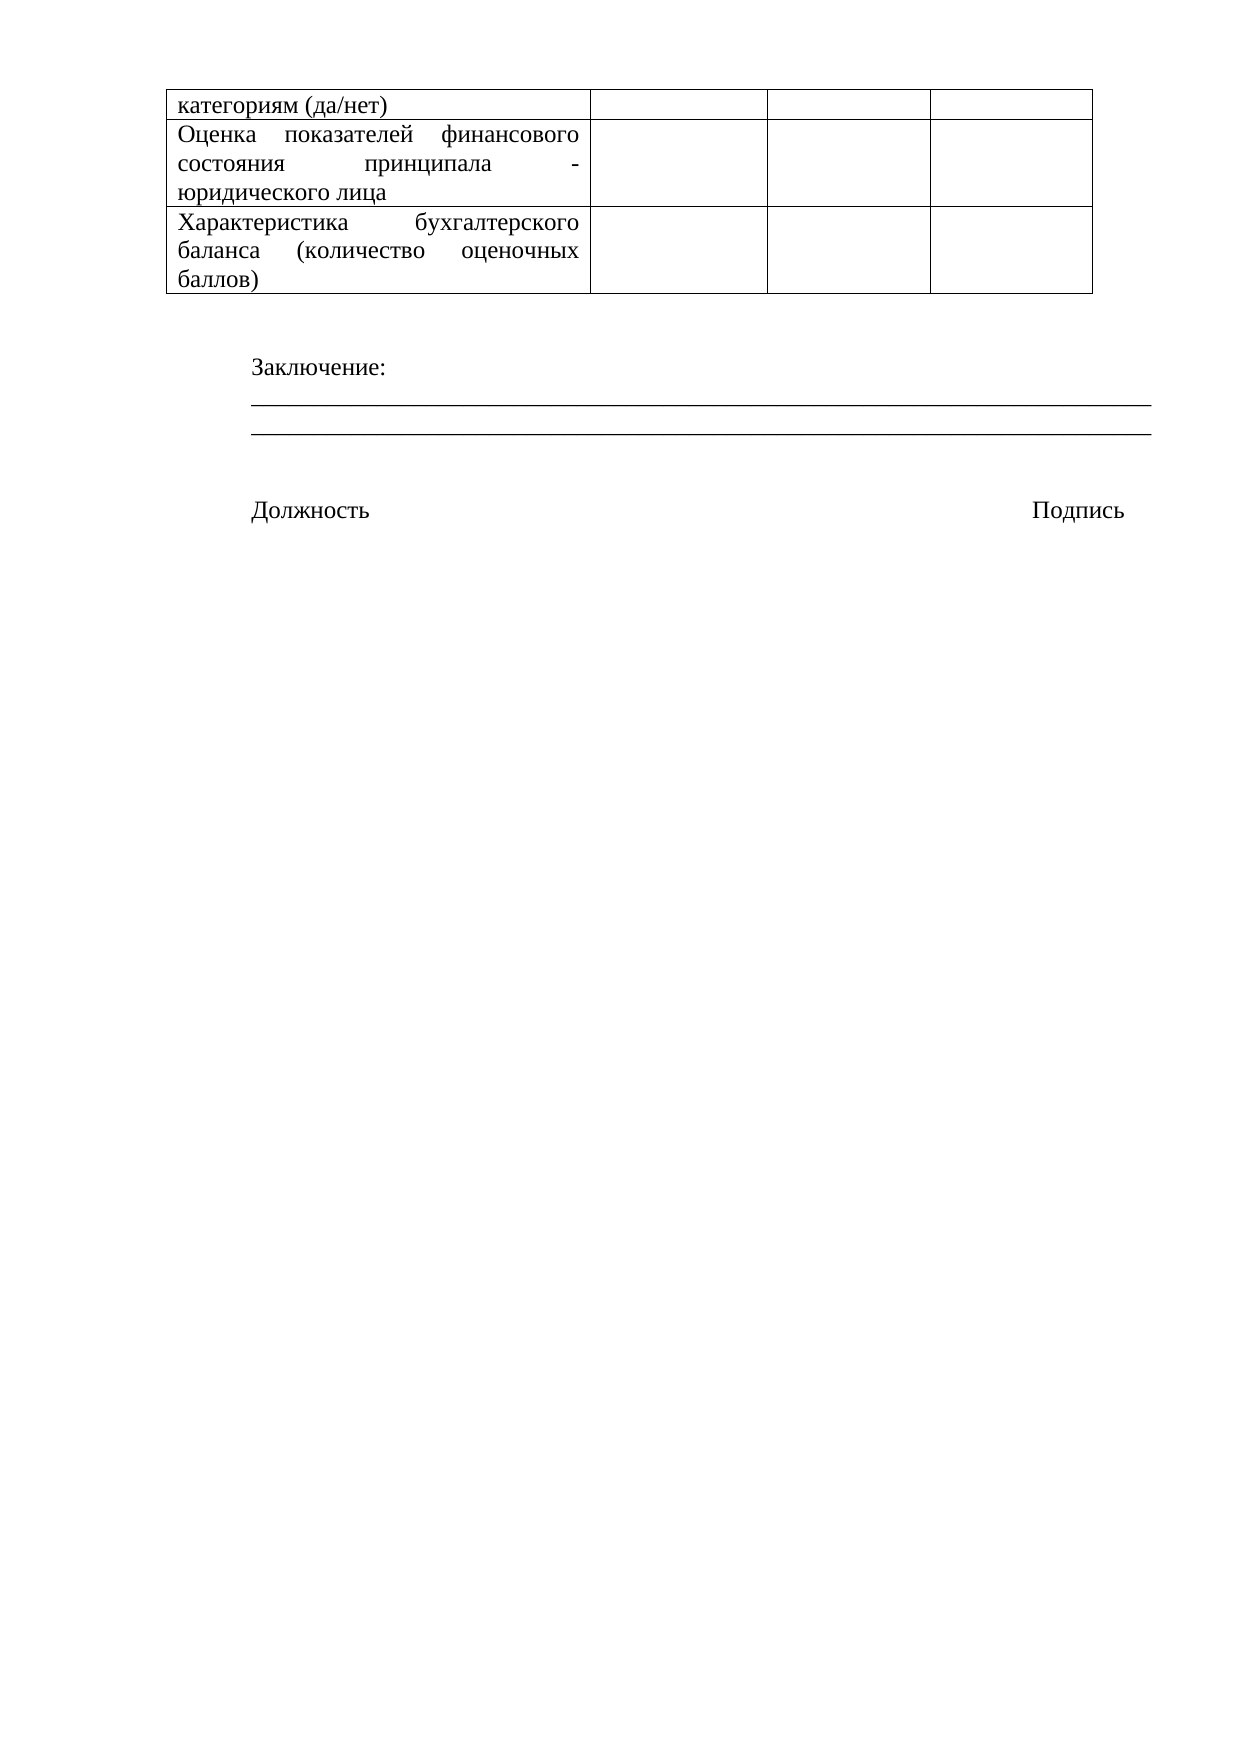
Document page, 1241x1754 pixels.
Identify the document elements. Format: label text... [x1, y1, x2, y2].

table_cell Характеристика бухгалтерского баланса (количество оценочных баллов) [167, 207, 590, 293]
table_cell [931, 207, 1092, 293]
text ________________________________________________________________________ [177, 380, 1152, 409]
table_cell [931, 90, 1092, 118]
table_cell [591, 90, 767, 118]
text Заключение: [177, 352, 1152, 380]
text ________________________________________________________________________ [177, 409, 1152, 438]
table_cell [591, 120, 767, 206]
table_cell [768, 207, 930, 293]
table_cell [931, 120, 1092, 206]
text Должность Подпись [177, 495, 1152, 524]
table_cell [591, 207, 767, 293]
table_cell Оценка показателей финансового состояния принципала - юридического лица [167, 120, 590, 206]
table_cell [167, 90, 590, 118]
table_cell [768, 90, 930, 118]
table_cell [768, 120, 930, 206]
